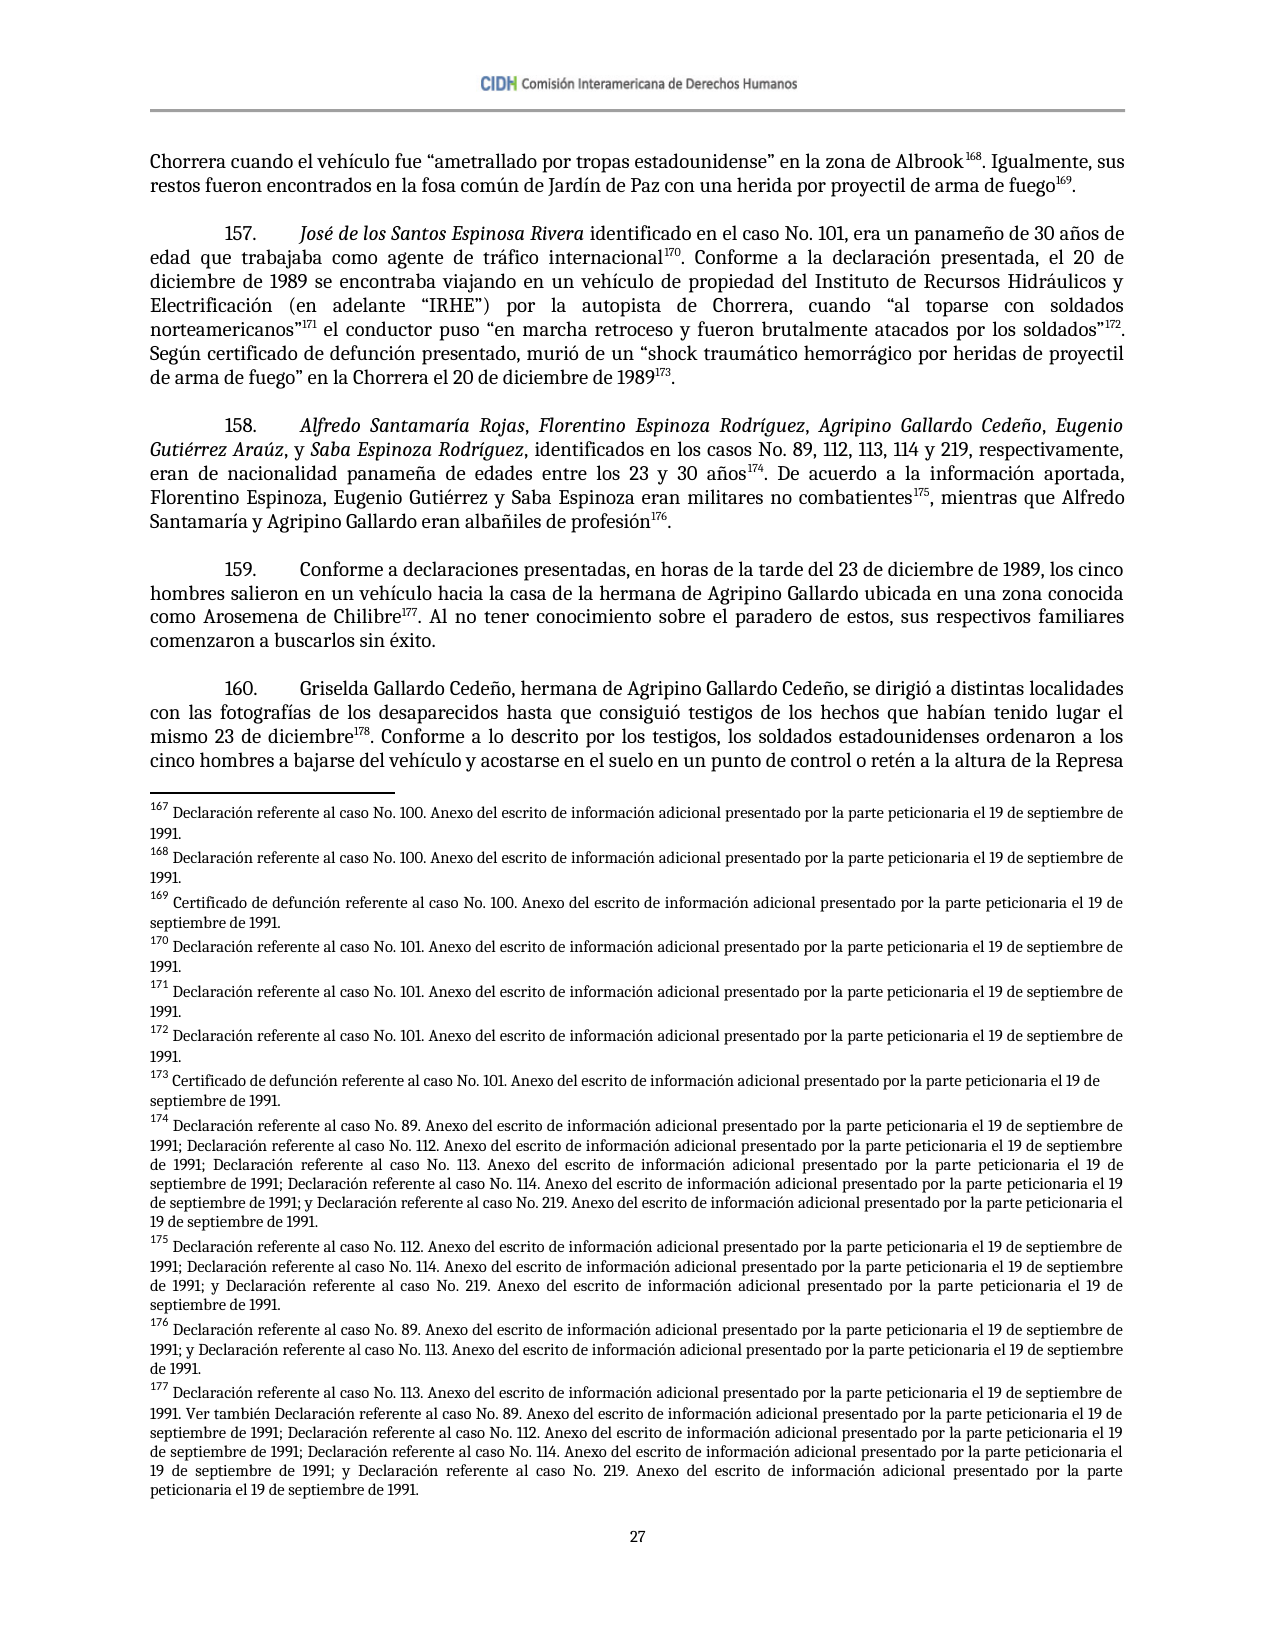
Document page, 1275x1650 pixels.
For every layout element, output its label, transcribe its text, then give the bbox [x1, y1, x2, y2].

picture [475, 75, 800, 93]
list En circunstancias similares a las descritas en el párrafo anterior, se presenta el caso de Pablo Emilio Jaén Peralta identificado en el caso No. 100, quien era un hombre de 64 años de nacionalidad panameña. Conforme al expediente, el 20 de diciembre de 1989 también viajaba en bus en la ruta Ciudad de Panamá -La Chorrera cuando el vehículo fue “ametrallado por tropas estadounidense” en la zona de Albrook. Igualmente, sus restos fueron encontrados en la fosa común de Jardín de Paz con una herida por proyectil de arma de fuego. [150, 150, 1125, 198]
list Griselda Gallardo Cedeño, hermana de Agripino Gallardo Cedeño, se dirigió a distintas localidades con las fotografías de los desaparecidos hasta que consiguió testigos de los hechos que habían tenido lugar el mismo 23 de diciembre. Conforme a lo descrito por los testigos, los soldados estadounidenses ordenaron a los cinco hombres a bajarse del vehículo y acostarse en el suelo en un punto de control o retén a la altura de la Represa Madden de la carretera transísmica en Chilibre. Estando en el suelo, se habría escuchado una explosión y a raíz de esto, un soldado estadounidense dio la orden de disparar en contra de los detenidos. Uno de ellos sobrevivió y el mismo soldado ordenó disparar nuevamente. Conforme al mismo relato, los cuerpos permanecieron en el lugar hasta el 25 de diciembre de 1989 cuando fueron trasladados al Hospital Coco Solo y enterrados en la fosa común de Monte Esperanza en Colón. [150, 677, 1125, 773]
list Alfredo Santamaría Rojas, Florentino Espinoza Rodríguez, Agripino Gallardo Cedeño, Eugenio Gutiérrez Araúz, y Saba Espinoza Rodríguez, identificados en los casos No. 89, 112, 113, 114 y 219, respectivamente, eran de nacionalidad panameña de edades entre los 23 y 30 años. De acuerdo a la información aportada, Florentino Espinoza, Eugenio Gutiérrez y Saba Espinoza eran militares no combatientes, mientras que Alfredo Santamaría y Agripino Gallardo eran albañiles de profesión. [150, 413, 1125, 533]
list José de los Santos Espinosa Rivera identificado en el caso No. 101, era un panameño de 30 años de edad que trabajaba como agente de tráfico internacional. Conforme a la declaración presentada, el 20 de diciembre de 1989 se encontraba viajando en un vehículo de propiedad del Instituto de Recursos Hidráulicos y Electrificación (en adelante “IRHE”) por la autopista de Chorrera, cuando “al toparse con soldados norteamericanos” el conductor puso “en marcha retroceso y fueron brutalmente atacados por los soldados”. Según certificado de defunción presentado, murió de un “shock traumático hemorrágico por heridas de proyectil de arma de fuego” en la Chorrera el 20 de diciembre de 1989. [150, 222, 1125, 389]
list Conforme a declaraciones presentadas, en horas de la tarde del 23 de diciembre de 1989, los cinco hombres salieron en un vehículo hacia la casa de la hermana de Agripino Gallardo ubicada en una zona conocida como Arosemena de Chilibre. Al no tener conocimiento sobre el paradero de estos, sus respectivos familiares comenzaron a buscarlos sin éxito. [150, 557, 1125, 653]
